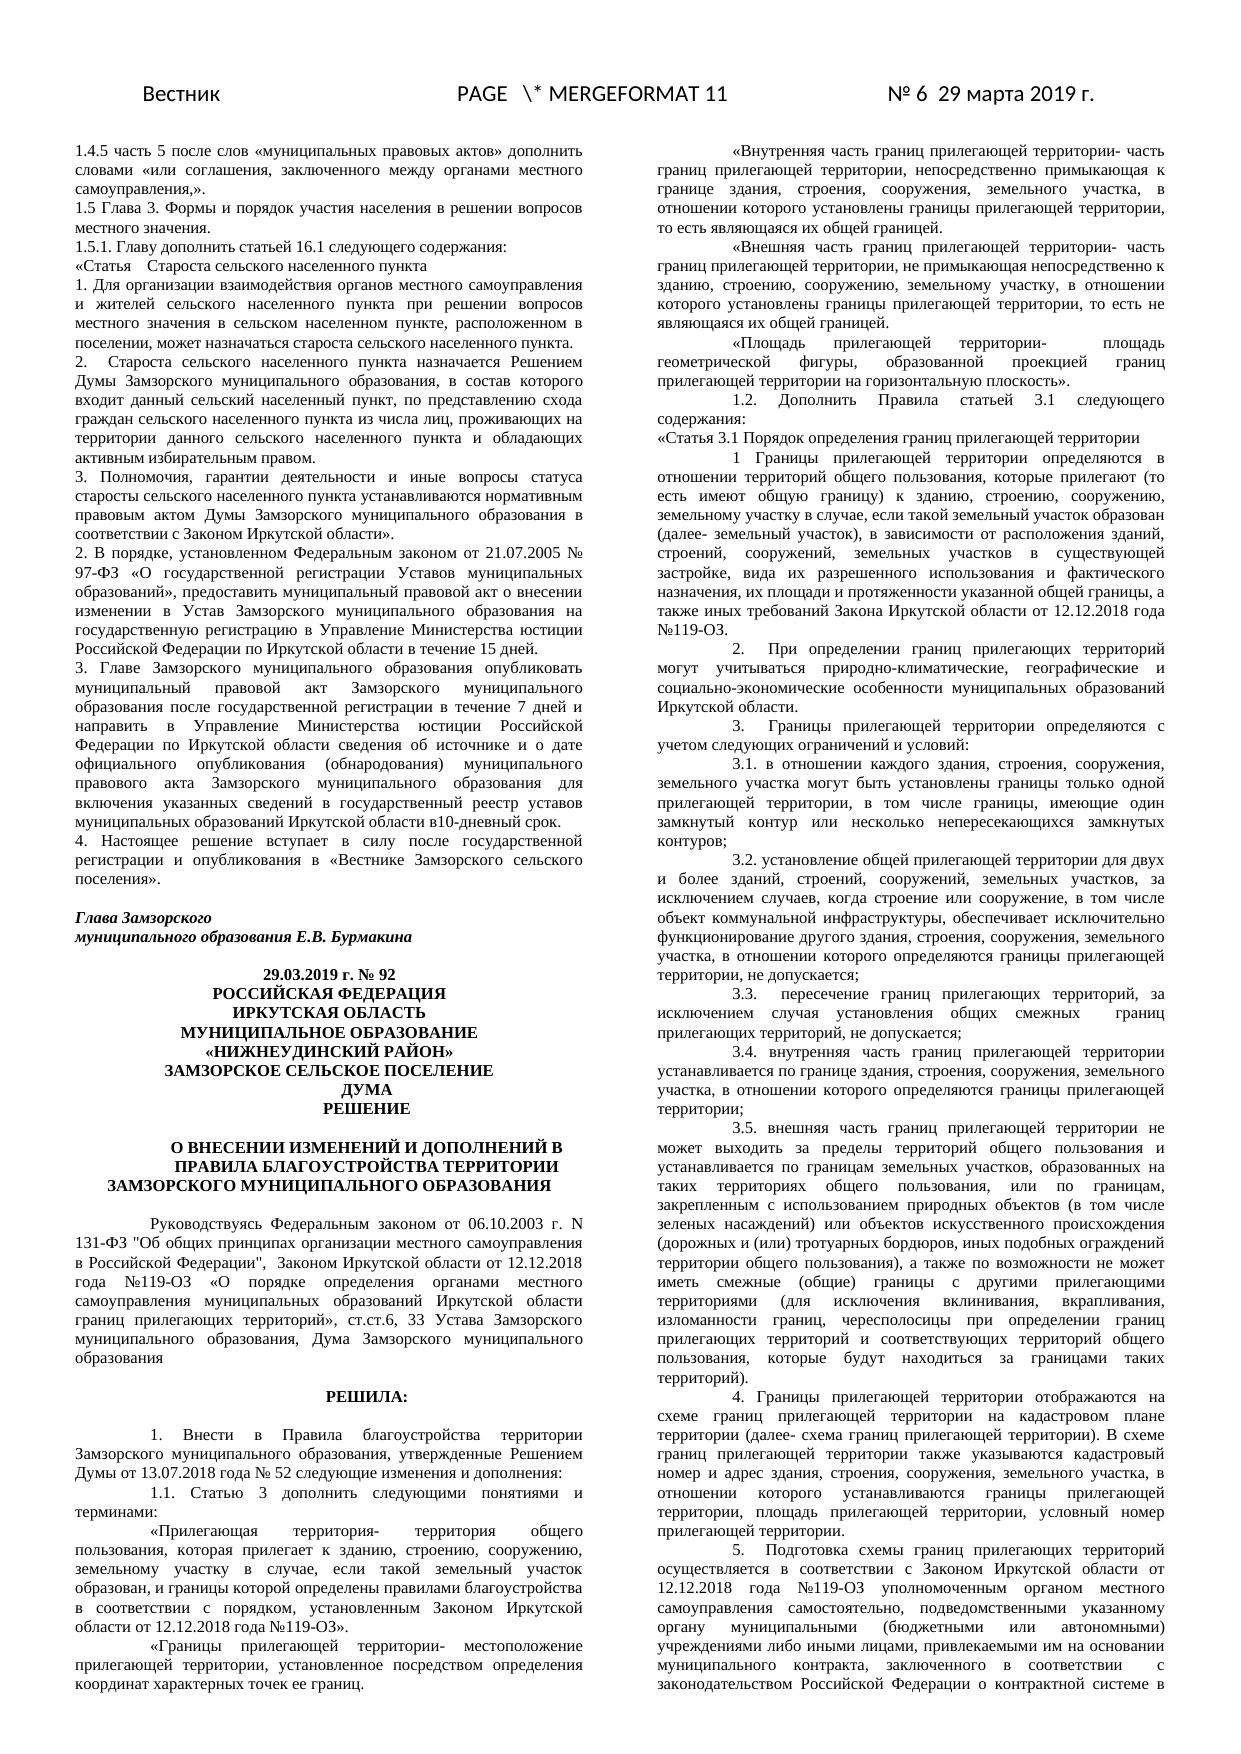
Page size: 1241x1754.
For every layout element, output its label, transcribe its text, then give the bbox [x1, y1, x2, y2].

text 1.5.1. Главу дополнить статьей 16.1 следующего содержания: [75, 237, 583, 256]
text 4. Границы прилегающей территории отображаются на схеме границ прилегающей территории на кадастровом плане территории (далее- схема границ прилегающей территории). В схеме границ прилегающей территории также указываются кадастровый номер и адрес здания, строения, сооружения, земельного участка, в отношении которого устанавливаются границы прилегающей территории, площадь прилегающей территории, условный номер прилегающей территории. [657, 1387, 1165, 1540]
text 1.4.5 часть 5 после слов «муниципальных правовых актов» дополнить словами «или соглашения, заключенного между органами местного самоуправления,». [75, 141, 583, 198]
text «Внешняя часть границ прилегающей территории- часть границ прилегающей территории, не примыкающая непосредственно к зданию, строению, сооружению, земельному участку, в отношении которого установлены границы прилегающей территории, то есть не являющаяся их общей границей. [657, 237, 1165, 332]
text ИРКУТСКАЯ ОБЛАСТЬ [75, 1003, 583, 1022]
text 29.03.2019 г. № 92 [75, 965, 583, 984]
text 1. Для организации взаимодействия органов местного самоуправления и жителей сельского населенного пункта при решении вопросов местного значения в сельском населенном пункте, расположенном в поселении, может назначаться староста сельского населенного пункта. [75, 275, 583, 352]
text 3. Главе Замзорского муниципального образования опубликовать муниципальный правовой акт Замзорского муниципального образования после государственной регистрации в течение 7 дней и направить в Управление Министерства юстиции Российской Федерации по Иркутской области сведения об источнике и о дате официального опубликования (обнародования) муниципального правового акта Замзорского муниципального образования для включения указанных сведений в государственный реестр уставов муниципальных образований Иркутской области в10-дневный срок. [75, 658, 583, 831]
text 1.2. Дополнить Правила статьей 3.1 следующего содержания: [657, 390, 1165, 428]
text муниципального образования Е.В. Бурмакина [75, 927, 583, 946]
text «НИЖНЕУДИНСКИЙ РАЙОН» [75, 1042, 583, 1061]
text «Внутренняя часть границ прилегающей территории- часть границ прилегающей территории, непосредственно примыкающая к границе здания, строения, сооружения, земельного участка, в отношении которого установлены границы прилегающей территории, то есть являющаяся их общей границей. [657, 141, 1165, 237]
text 2. В порядке, установленном Федеральным законом от 21.07.2005 № 97-ФЗ «О государственной регистрации Уставов муниципальных образований», предоставить муниципальный правовой акт о внесении изменении в Устав Замзорского муниципального образования на государственную регистрацию в Управление Министерства юстиции Российской Федерации по Иркутской области в течение 15 дней. [75, 543, 583, 658]
text «Площадь прилегающей территории- площадь геометрической фигуры, образованной проекцией границ прилегающей территории на горизонтальную плоскость». [657, 332, 1165, 390]
text «Статья 3.1 Порядок определения границ прилегающей территории [657, 428, 1165, 447]
text 3.2. установление общей прилегающей территории для двух и более зданий, строений, сооружений, земельных участков, за исключением случаев, когда строение или сооружение, в том числе объект коммунальной инфраструктуры, обеспечивает исключительно функционирование другого здания, строения, сооружения, земельного участка, в отношении которого определяются границы прилегающей территории, не допускается; [657, 850, 1165, 984]
text 1.1. Статью 3 дополнить следующими понятиями и терминами: [75, 1482, 583, 1521]
text 3.4. внутренняя часть границ прилегающей территории устанавливается по границе здания, строения, сооружения, земельного участка, в отношении которого определяются границы прилегающей территории; [657, 1042, 1165, 1118]
text Глава Замзорского [75, 907, 583, 927]
text РЕШИЛА: [75, 1387, 584, 1406]
text 3. Полномочия, гарантии деятельности и иные вопросы статуса старосты сельского населенного пункта устанавливаются нормативным правовым актом Думы Замзорского муниципального образования в соответствии с Законом Иркутской области». [75, 467, 583, 543]
text 4. Настоящее решение вступает в силу после государственной регистрации и опубликования в «Вестнике Замзорского сельского поселения». [75, 831, 583, 888]
text ПРАВИЛА БЛАГОУСТРОЙСТВА ТЕРРИТОРИИ ЗАМЗОРСКОГО МУНИЦИПАЛЬНОГО ОБРАЗОВАНИЯ [75, 1157, 583, 1195]
text МУНИЦИПАЛЬНОЕ ОБРАЗОВАНИЕ [75, 1022, 583, 1042]
text 1. Внести в Правила благоустройства территории Замзорского муниципального образования, утвержденные Решением Думы от 13.07.2018 года № 52 следующие изменения и дополнения: [75, 1425, 583, 1482]
text 2. При определении границ прилегающих территорий могут учитываться природно-климатические, географические и социально-экономические особенности муниципальных образований Иркутской области. [657, 639, 1165, 716]
text О ВНЕСЕНИИ ИЗМЕНЕНИЙ И ДОПОЛНЕНИЙ В [75, 1137, 583, 1157]
text 3.3. пересечение границ прилегающих территорий, за исключением случая установления общих смежных границ прилегающих территорий, не допускается; [657, 984, 1165, 1042]
text 2. Староста сельского населенного пункта назначается Решением Думы Замзорского муниципального образования, в состав которого входит данный сельский населенный пункт, по представлению схода граждан сельского населенного пункта из числа лиц, проживающих на территории данного сельского населенного пункта и обладающих активным избирательным правом. [75, 352, 583, 467]
text РЕШЕНИЕ [75, 1099, 583, 1118]
text 3. Границы прилегающей территории определяются с учетом следующих ограничений и условий: [657, 716, 1165, 754]
text «Статья Староста сельского населенного пункта [75, 256, 583, 275]
text РОССИЙСКАЯ ФЕДЕРАЦИЯ [75, 984, 583, 1003]
text 1 Границы прилегающей территории определяются в отношении территорий общего пользования, которые прилегают (то есть имеют общую границу) к зданию, строению, сооружению, земельному участку в случае, если такой земельный участок образован (далее- земельный участок), в зависимости от расположения зданий, строений, сооружений, земельных участков в существующей застройке, вида их разрешенного использования и фактического назначения, их площади и протяженности указанной общей границы, а также иных требований Закона Иркутской области от 12.12.2018 года №119-ОЗ. [657, 447, 1165, 639]
text 3.1. в отношении каждого здания, строения, сооружения, земельного участка могут быть установлены границы только одной прилегающей территории, в том числе границы, имеющие один замкнутый контур или несколько непересекающихся замкнутых контуров; [657, 754, 1165, 850]
text «Прилегающая территория- территория общего пользования, которая прилегает к зданию, строению, сооружению, земельному участку в случае, если такой земельный участок образован, и границы которой определены правилами благоустройства в соответствии с порядком, установленным Законом Иркутской области от 12.12.2018 года №119-ОЗ». [75, 1521, 583, 1636]
text ДУМА [75, 1080, 583, 1099]
text ЗАМЗОРСКОЕ СЕЛЬСКОЕ ПОСЕЛЕНИЕ [75, 1061, 583, 1080]
text 3.5. внешняя часть границ прилегающей территории не может выходить за пределы территорий общего пользования и устанавливается по границам земельных участков, образованных на таких территориях общего пользования, или по границам, закрепленным с использованием природных объектов (в том числе зеленых насаждений) или объектов искусственного происхождения (дорожных и (или) тротуарных бордюров, иных подобных ограждений территории общего пользования), а также по возможности не может иметь смежные (общие) границы с другими прилегающими территориями (для исключения вклинивания, вкрапливания, изломанности границ, чересполосицы при определении границ прилегающих территорий и соответствующих территорий общего пользования, которые будут находиться за границами таких территорий). [657, 1118, 1165, 1387]
text 1.5 Глава 3. Формы и порядок участия населения в решении вопросов местного значения. [75, 198, 583, 237]
text Руководствуясь Федеральным законом от 06.10.2003 г. N 131-ФЗ "Об общих принципах организации местного самоуправления в Российской Федерации", Законом Иркутской области от 12.12.2018 года №119-ОЗ «О порядке определения органами местного самоуправления муниципальных образований Иркутской области границ прилегающих территорий», ст.ст.6, 33 Устава Замзорского муниципального образования, Дума Замзорского муниципального образования [75, 1214, 583, 1367]
text «Границы прилегающей территории- местоположение прилегающей территории, установленное посредством определения координат характерных точек ее границ. [75, 1636, 583, 1693]
